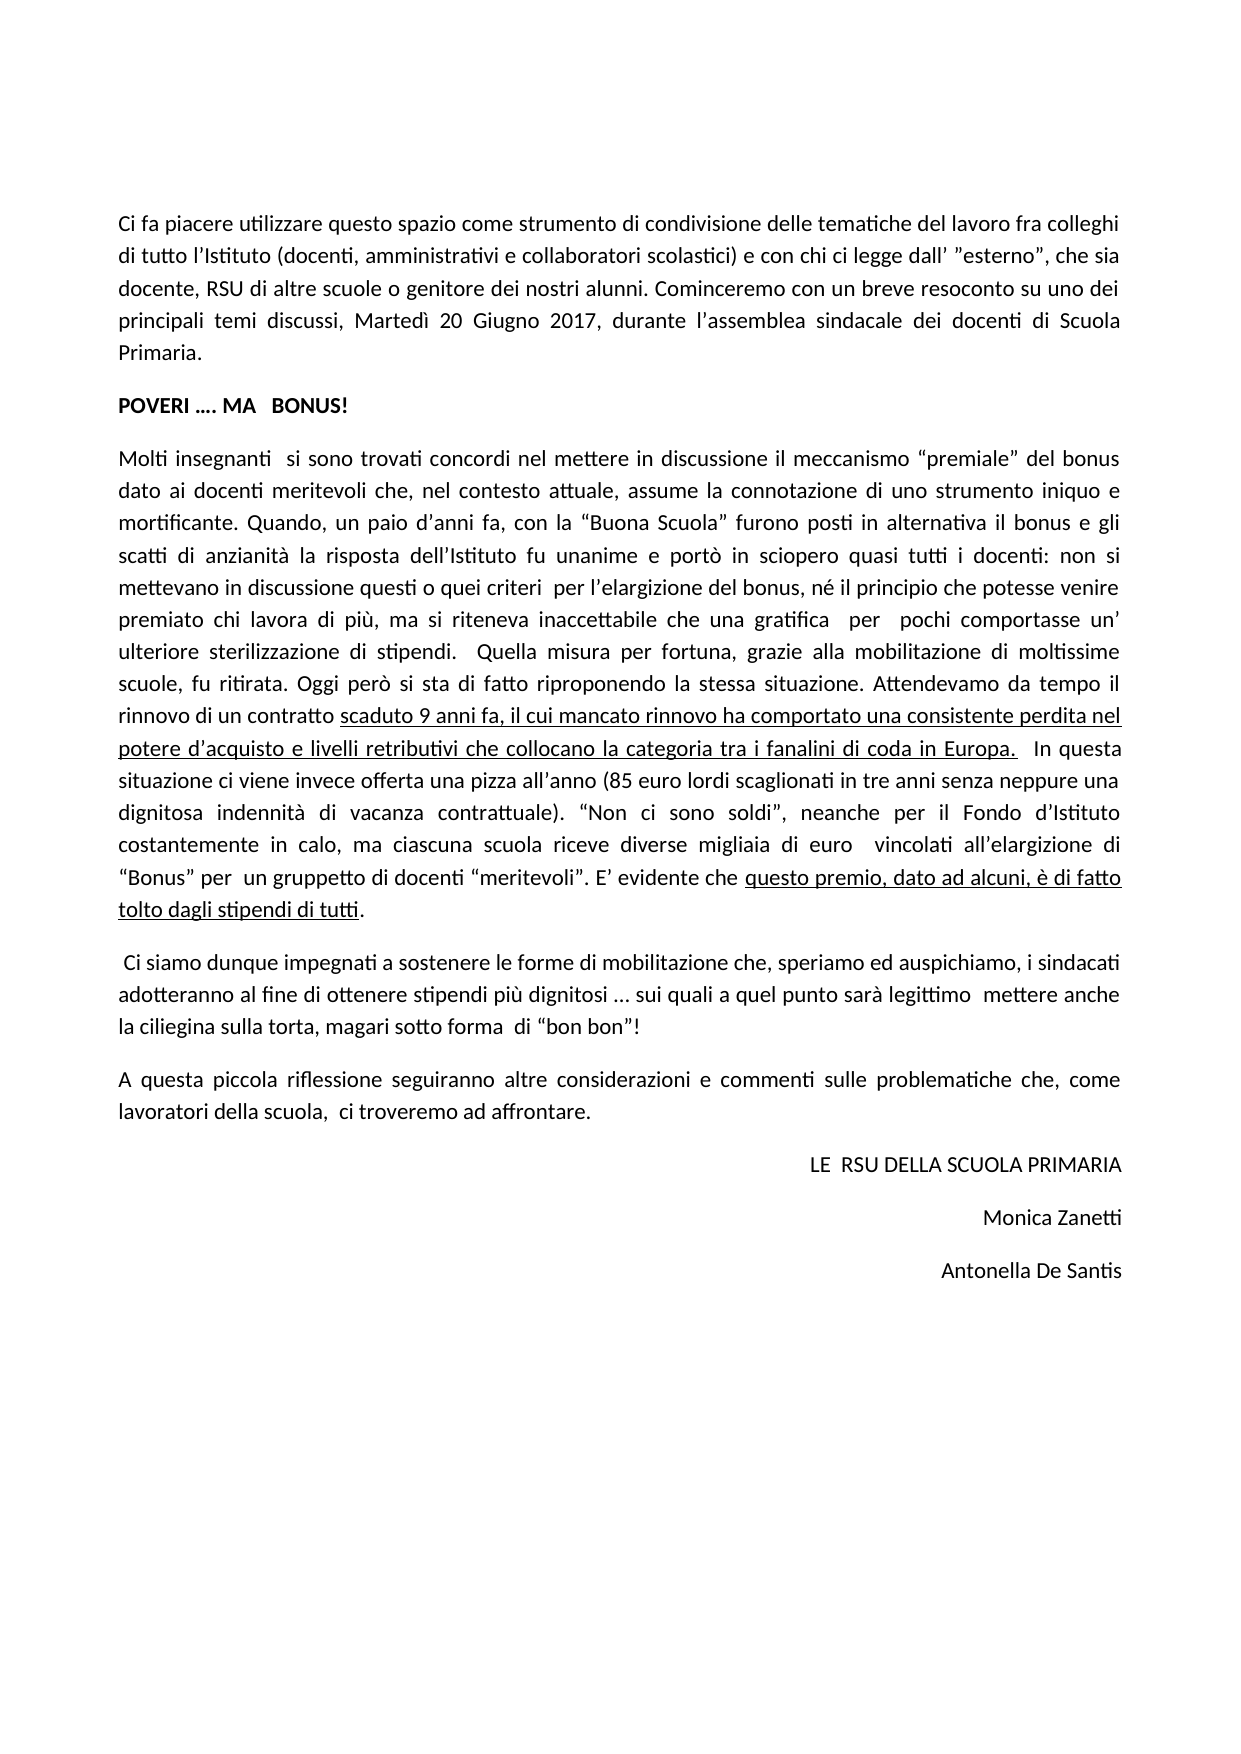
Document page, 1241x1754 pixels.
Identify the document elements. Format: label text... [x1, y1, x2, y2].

text A questa piccola riflessione seguiranno altre considerazioni e commenti sulle problematiche che, come lavoratori della scuola, ci troveremo ad affrontare. [118, 1065, 1122, 1125]
text Monica Zanetti [118, 1203, 1122, 1231]
text Antonella De Santis [118, 1256, 1122, 1284]
text Molti insegnanti si sono trovati concordi nel mettere in discussione il meccanismo “premiale” del bonus dato ai docenti meritevoli che, nel contesto attuale, assume la connotazione di uno strumento iniquo e mortificante. Quando, un paio d’anni fa, con la “Buona Scuola” furono posti in alternativa il bonus e gli scatti di anzianità la risposta dell’Istituto fu unanime e portò in sciopero quasi tutti i docenti: non si mettevano in discussione questi o quei criteri per l’elargizione del bonus, né il principio che potesse venire premiato chi lavora di più, ma si riteneva inaccettabile che una gratifica per pochi comportasse un’ ulteriore sterilizzazione di stipendi. Quella misura per fortuna, grazie alla mobilitazione di moltissime scuole, fu ritirata. Oggi però si sta di fatto riproponendo la stessa situazione. Attendevamo da tempo il rinnovo di un contratto scaduto 9 anni fa, il cui mancato rinnovo ha comportato una consistente perdita nel potere d’acquisto e livelli retributivi che collocano la categoria tra i fanalini di coda in Europa. In questa situazione ci viene invece offerta una pizza all’anno (85 euro lordi scaglionati in tre anni senza neppure una dignitosa indennità di vacanza contrattuale). “Non ci sono soldi”, neanche per il Fondo d’Istituto costantemente in calo, ma ciascuna scuola riceve diverse migliaia di euro vincolati all’elargizione di “Bonus” per un gruppetto di docenti “meritevoli”. E’ evidente che questo premio, dato ad alcuni, è di fatto tolto dagli stipendi di tutti. [118, 444, 1122, 923]
text LE RSU DELLA SCUOLA PRIMARIA [118, 1150, 1122, 1178]
text Ci fa piacere utilizzare questo spazio come strumento di condivisione delle tematiche del lavoro fra colleghi di tutto l’Istituto (docenti, amministrativi e collaboratori scolastici) e con chi ci legge dall’ ”esterno”, che sia docente, RSU di altre scuole o genitore dei nostri alunni. Cominceremo con un breve resoconto su uno dei principali temi discussi, Martedì 20 Giugno 2017, durante l’assemblea sindacale dei docenti di Scuola Primaria. [118, 209, 1122, 366]
text POVERI …. MA BONUS! [118, 391, 1122, 419]
text Ci siamo dunque impegnati a sostenere le forme di mobilitazione che, speriamo ed auspichiamo, i sindacati adotteranno al fine di ottenere stipendi più dignitosi … sui quali a quel punto sarà legittimo mettere anche la ciliegina sulla torta, magari sotto forma di “bon bon”! [118, 948, 1122, 1040]
